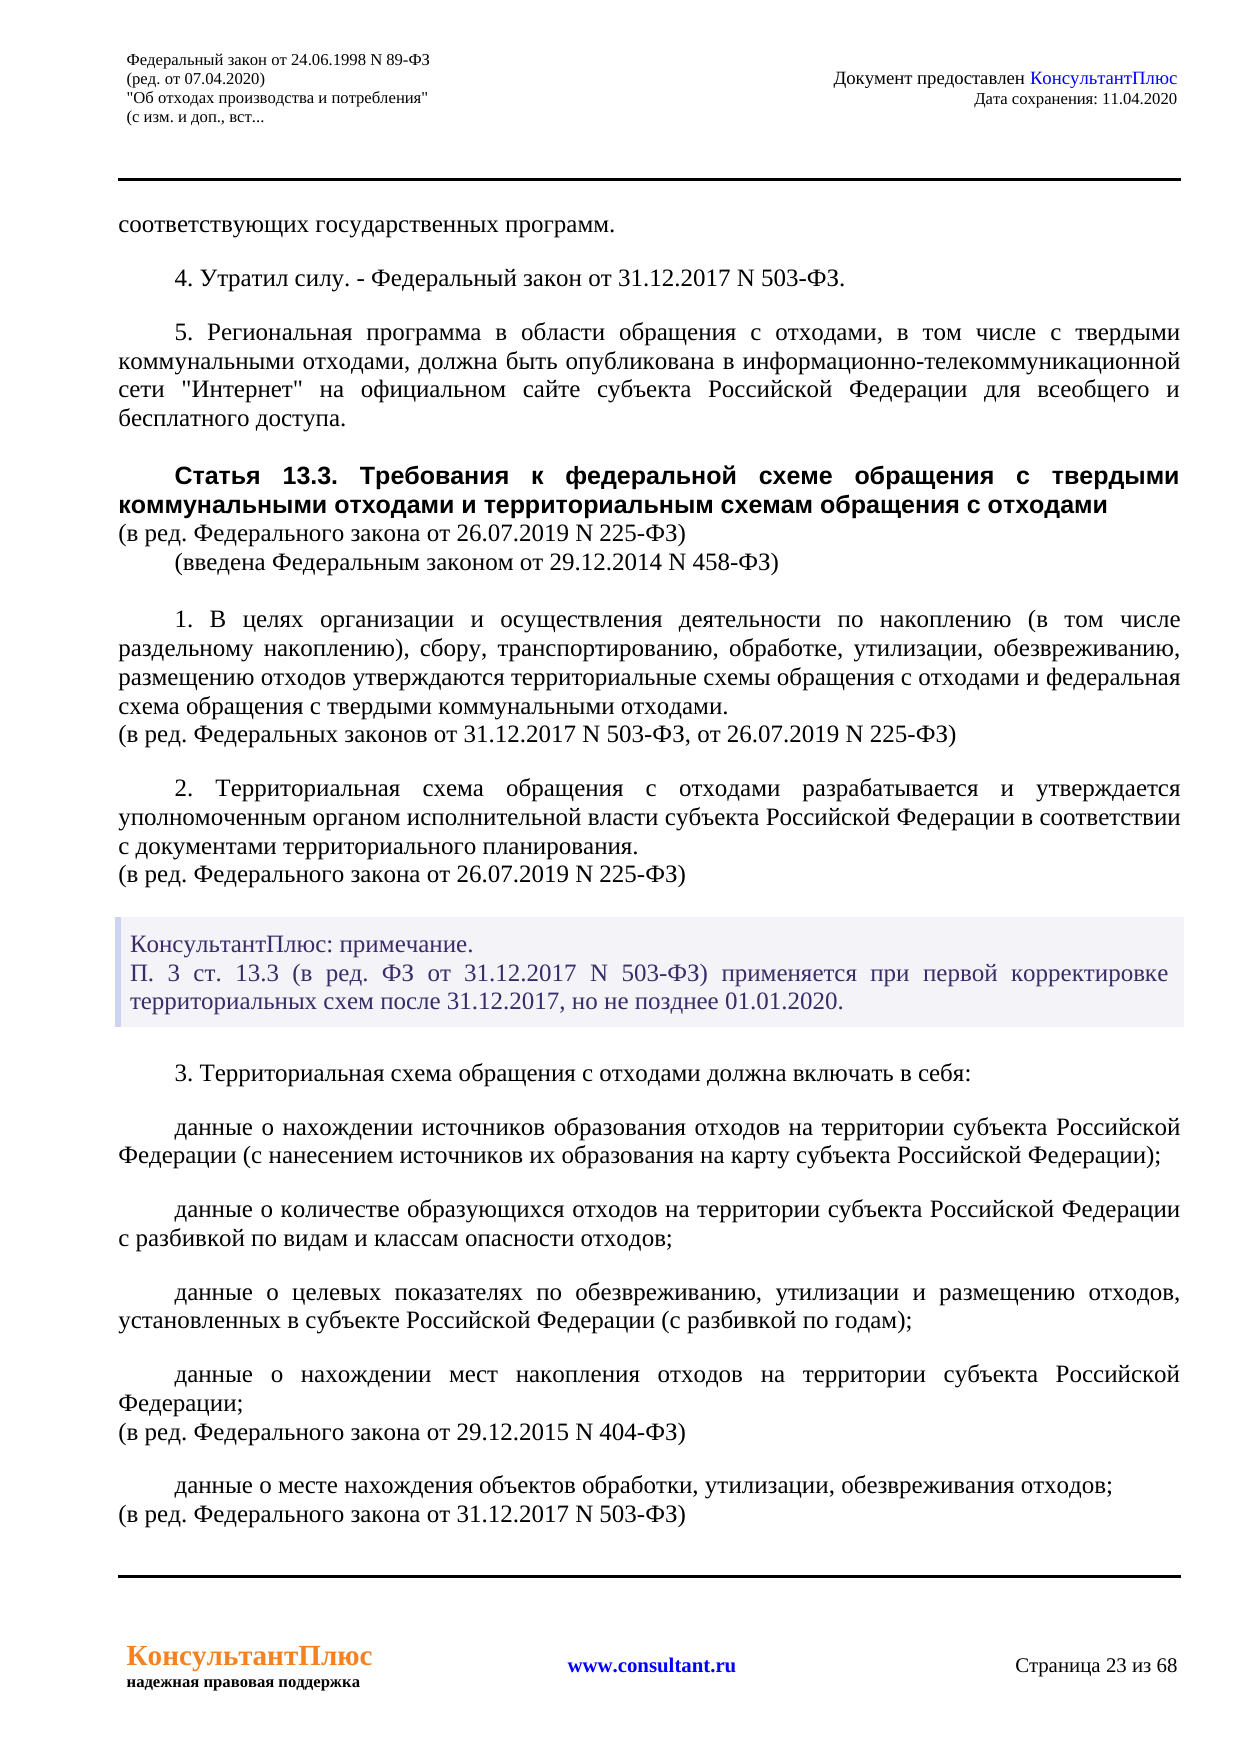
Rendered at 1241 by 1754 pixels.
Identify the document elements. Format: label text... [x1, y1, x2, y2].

text данные о нахождении источников образования отходов на территории субъекта Российской Федерации (с нанесением источников их образования на карту субъекта Российской Федерации); [118, 1112, 1181, 1169]
text 5. Региональная программа в области обращения с отходами, в том числе с твердыми коммунальными отходами, должна быть опубликована в информационно-телекоммуникационной сети "Интернет" на официальном сайте субъекта Российской Федерации для всеобщего и бесплатного доступа. [118, 317, 1181, 432]
text данные о нахождении мест накопления отходов на территории субъекта Российской Федерации; [118, 1359, 1181, 1417]
text (в ред. Федерального закона от 29.12.2015 N 404-ФЗ) [118, 1417, 1181, 1446]
text данные о месте нахождения объектов обработки, утилизации, обезвреживания отходов; [118, 1471, 1181, 1499]
text (в ред. Федерального закона от 31.12.2017 N 503-ФЗ) [118, 1499, 1181, 1528]
title Статья 13.3. Требования к федеральной схеме обращения с твердыми коммунальными отходами и территориальным схемам обращения с отходами [118, 461, 1181, 518]
text (в ред. Федеральных законов от 31.12.2017 N 503-ФЗ, от 26.07.2019 N 225-ФЗ) [118, 719, 1181, 748]
text данные о количестве образующихся отходов на территории субъекта Российской Федерации с разбивкой по видам и классам опасности отходов; [118, 1194, 1181, 1252]
text данные о целевых показателях по обезвреживанию, утилизации и размещению отходов, установленных в субъекте Российской Федерации (с разбивкой по годам); [118, 1277, 1181, 1334]
text (в ред. Федерального закона от 26.07.2019 N 225-ФЗ) [118, 859, 1181, 888]
text 4. Утратил силу. - Федеральный закон от 31.12.2017 N 503-ФЗ. [118, 263, 1181, 292]
text 1. В целях организации и осуществления деятельности по накоплению (в том числе раздельному накоплению), сбору, транспортированию, обработке, утилизации, обезвреживанию, размещению отходов утверждаются территориальные схемы обращения с отходами и федеральная схема обращения с твердыми коммунальными отходами. [118, 604, 1181, 719]
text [118, 209, 1181, 238]
text (в ред. Федерального закона от 26.07.2019 N 225-ФЗ) [118, 518, 1181, 547]
text (введена Федеральным законом от 29.12.2014 N 458-ФЗ) [118, 547, 1181, 576]
text 3. Территориальная схема обращения с отходами должна включать в себя: [118, 1058, 1181, 1087]
table_header КонсультантПлюс: примечание. П. 3 ст. 13.3 (в ред. ФЗ от 31.12.2017 N 503-ФЗ) применяется при первой корректировке территориальных схем после 31.12.2017, но не позднее 01.01.2020. [121, 917, 1178, 1027]
text 2. Территориальная схема обращения с отходами разрабатывается и утверждается уполномоченным органом исполнительной власти субъекта Российской Федерации в соответствии с документами территориального планирования. [118, 773, 1181, 859]
